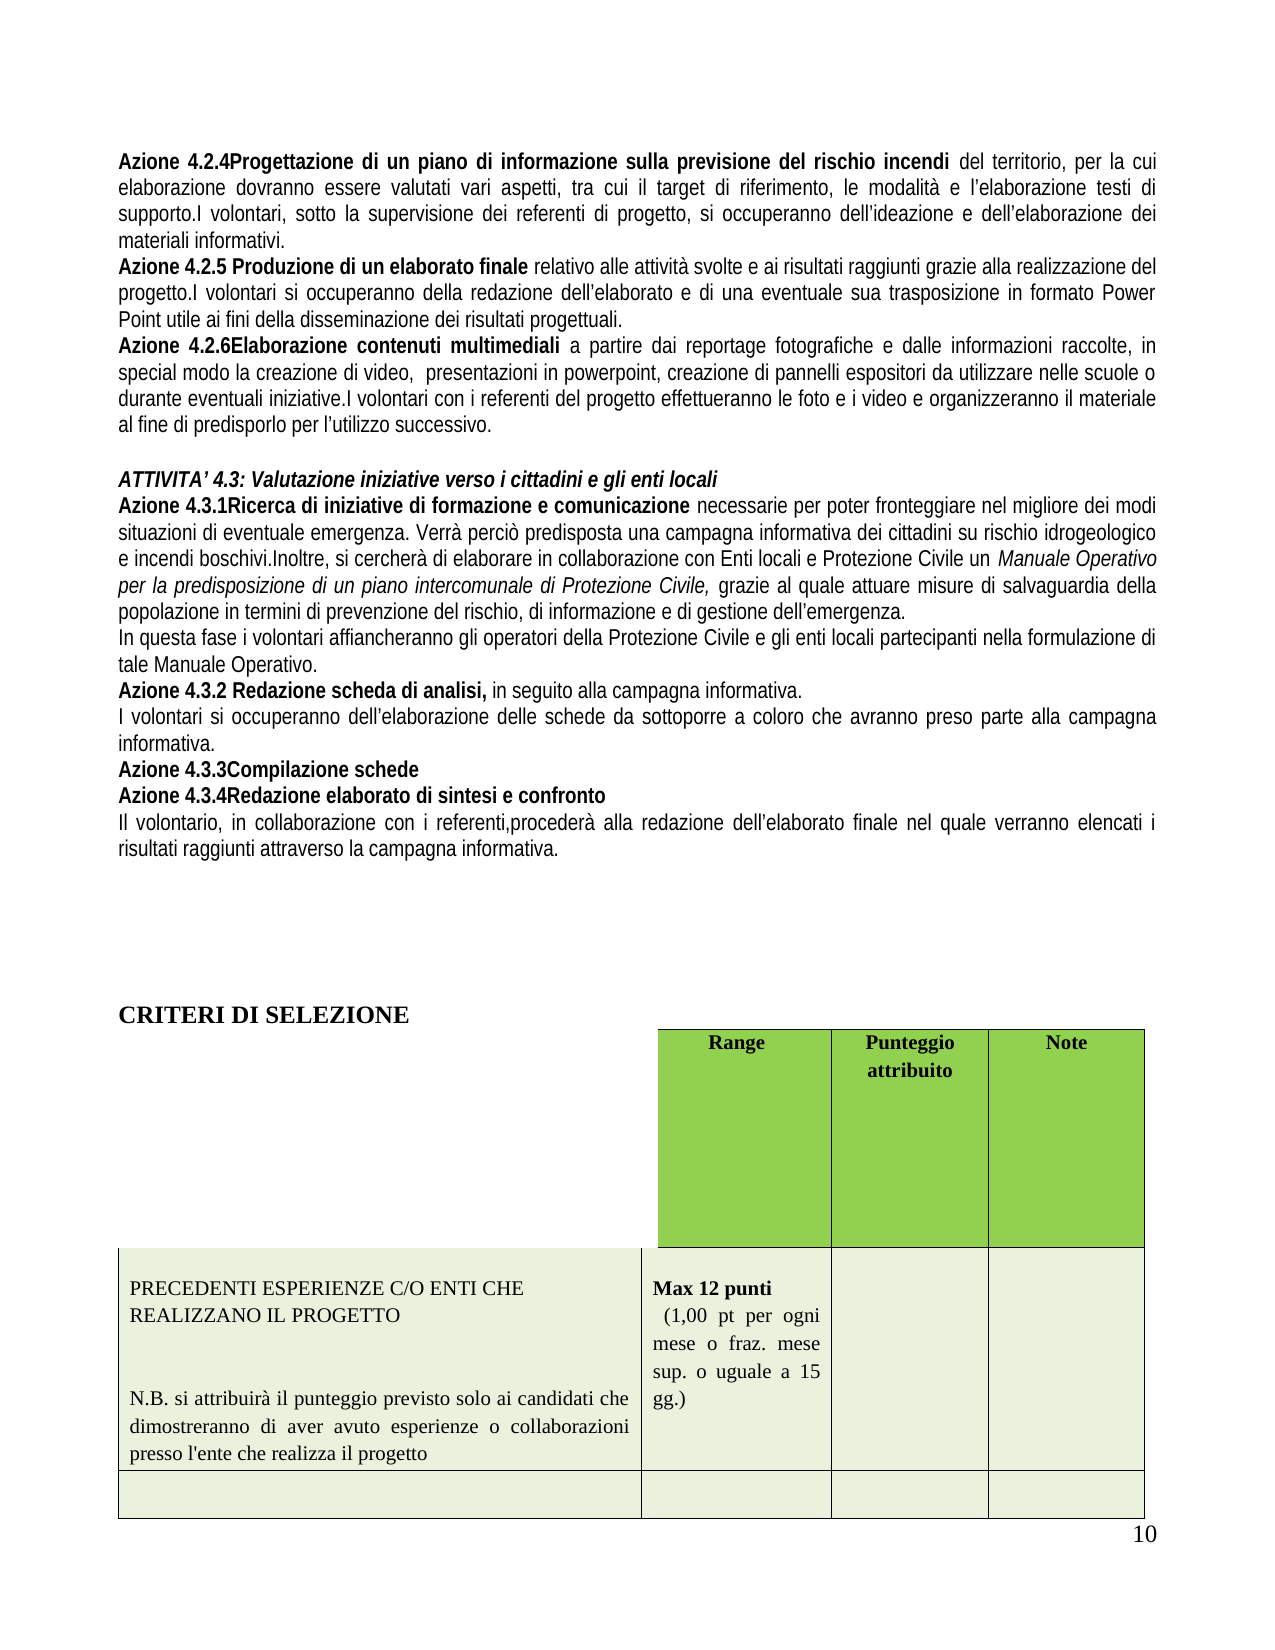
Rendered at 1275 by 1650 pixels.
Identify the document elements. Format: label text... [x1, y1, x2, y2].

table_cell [119, 1471, 641, 1518]
table_header Range [658, 1030, 831, 1247]
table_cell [642, 1471, 831, 1518]
table_cell [989, 1471, 1144, 1518]
table_cell [989, 1248, 1144, 1470]
text Azione 4.2.5 Produzione di un elaborato finale relativo alle attività svolte e ai risultati raggiunti grazie alla realizzazione del progetto.I volontari si occuperanno della redazione dell’elaborato e di una eventuale sua trasposizione in formato Power Point utile ai fini della disseminazione dei risultati progettuali. [118, 253, 1157, 332]
text Azione 4.3.4Redazione elaborato di sintesi e confronto [118, 782, 1157, 809]
text Azione 4.3.3Compilazione schede [118, 756, 1157, 782]
text Azione 4.3.2 Redazione scheda di analisi, in seguito alla campagna informativa. [118, 677, 1157, 703]
table_cell PRECEDENTI ESPERIENZE C/O ENTI CHE REALIZZANO IL PROGETTO N.B. si attribuirà il punteggio previsto solo ai candidati che dimostreranno di aver avuto esperienze o collaborazioni presso l'ente che realizza il progetto [119, 1248, 641, 1470]
table_cell [832, 1248, 988, 1470]
text Il volontario, in collaborazione con i referenti,procederà alla redazione dell’elaborato finale nel quale verranno elencati i risultati raggiunti attraverso la campagna informativa. [118, 809, 1157, 861]
text Azione 4.3.1Ricerca di iniziative di formazione e comunicazione necessarie per poter fronteggiare nel migliore dei modi situazioni di eventuale emergenza. Verrà perciò predisposta una campagna informativa dei cittadini su rischio idrogeologico e incendi boschivi.Inoltre, si cercherà di elaborare in collaborazione con Enti locali e Protezione Civile un Manuale Operativo per la predisposizione di un piano intercomunale di Protezione Civile, grazie al quale attuare misure di salvaguardia della popolazione in termini di prevenzione del rischio, di informazione e di gestione dell’emergenza. [118, 492, 1157, 624]
table_cell [832, 1471, 988, 1518]
text Azione 4.2.4Progettazione di un piano di informazione sulla previsione del rischio incendi del territorio, per la cui elaborazione dovranno essere valutati vari aspetti, tra cui il target di riferimento, le modalità e l’elaborazione testi di supporto.I volontari, sotto la supervisione dei referenti di progetto, si occuperanno dell’ideazione e dell’elaborazione dei materiali informativi. [118, 148, 1157, 253]
text CRITERI DI SELEZIONE [118, 1000, 1157, 1029]
table_header Note [989, 1030, 1144, 1247]
text In questa fase i volontari affiancheranno gli operatori della Protezione Civile e gli enti locali partecipanti nella formulazione di tale Manuale Operativo. [118, 624, 1157, 677]
table_cell Max 12 punti (1,00 pt per ogni mese o fraz. mese sup. o uguale a 15 gg.) [642, 1248, 831, 1470]
text Azione 4.2.6Elaborazione contenuti multimediali a partire dai reportage fotografiche e dalle informazioni raccolte, in special modo la creazione di video, presentazioni in powerpoint, creazione di pannelli espositori da utilizzare nelle scuole o durante eventuali iniziative.I volontari con i referenti del progetto effettueranno le foto e i video e organizzeranno il materiale al fine di predisporlo per l’utilizzo successivo. [118, 332, 1157, 437]
text ATTIVITA’ 4.3: Valutazione iniziative verso i cittadini e gli enti locali [118, 466, 1157, 492]
table_header Punteggio attribuito [832, 1030, 988, 1247]
text I volontari si occuperanno dell’elaborazione delle schede da sottoporre a coloro che avranno preso parte alla campagna informativa. [118, 703, 1157, 756]
